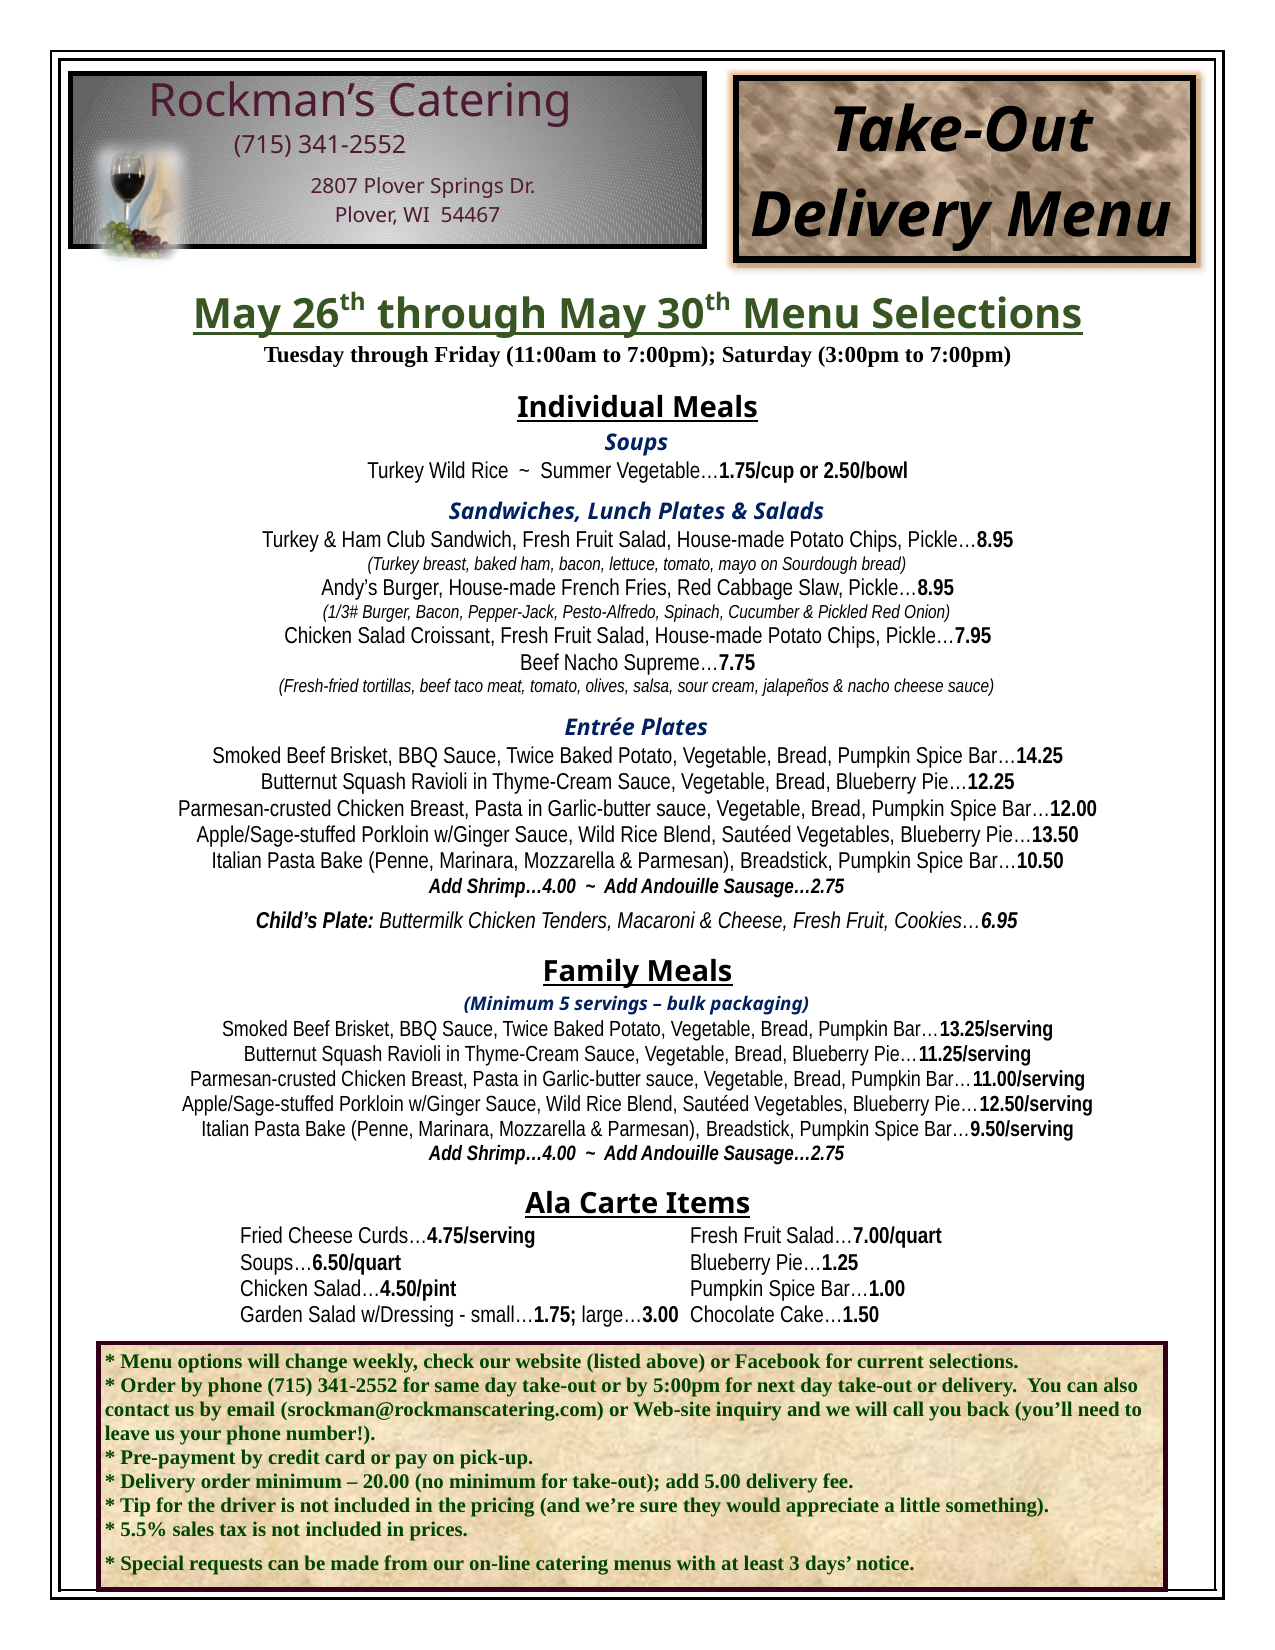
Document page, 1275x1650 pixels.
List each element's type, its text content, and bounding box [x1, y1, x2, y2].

text Family Meals [165, 951, 1110, 990]
text Smoked Beef Brisket, BBQ Sauce, Twice Baked Potato, Vegetable, Bread, Pumpkin Bar…13.25/serving [165, 1016, 1110, 1041]
text Turkey Wild Rice ~ Summer Vegetable…1.75/cup or 2.50/bowl [165, 457, 1110, 484]
picture [101, 1345, 1163, 1587]
text Turkey & Ham Club Sandwich, Fresh Fruit Salad, House-made Potato Chips, Pickle…8.95 [165, 526, 1110, 553]
text Andy’s Burger, House-made French Fries, Red Cabbage Slaw, Pickle…8.95 [165, 574, 1110, 601]
text Child’s Plate: Buttermilk Chicken Tenders, Macaroni & Cheese, Fresh Fruit, Cookies…6.95 [165, 907, 1110, 933]
text Soups…6.50/quart Blueberry Pie…1.25 [165, 1248, 1110, 1275]
text Parmesan-crusted Chicken Breast, Pasta in Garlic-butter sauce, Vegetable, Bread, Pumpkin Spice Bar…12.00 [165, 794, 1110, 821]
text Apple/Sage-stuffed Porkloin w/Ginger Sauce, Wild Rice Blend, Sautéed Vegetables, Blueberry Pie…13.50 [165, 821, 1110, 847]
text May 26th through May 30th Menu Selections [165, 284, 1110, 341]
text Parmesan-crusted Chicken Breast, Pasta in Garlic-butter sauce, Vegetable, Bread, Pumpkin Bar…11.00/serving [165, 1066, 1110, 1091]
text Entrée Plates [165, 711, 1110, 742]
text Italian Pasta Bake (Penne, Marinara, Mozzarella & Parmesan), Breadstick, Pumpkin Spice Bar…9.50/serving [165, 1116, 1110, 1141]
text Ala Carte Items [165, 1182, 1110, 1222]
text (Fresh-fried tortillas, beef taco meat, tomato, olives, salsa, sour cream, jalapeños & nacho cheese sauce) [165, 675, 1110, 696]
text Sandwiches, Lunch Plates & Salads [165, 495, 1110, 526]
text Apple/Sage-stuffed Porkloin w/Ginger Sauce, Wild Rice Blend, Sautéed Vegetables, Blueberry Pie…12.50/serving [165, 1091, 1110, 1116]
text Chicken Salad Croissant, Fresh Fruit Salad, House-made Potato Chips, Pickle…7.95 [165, 622, 1110, 648]
picture [94, 157, 187, 250]
text Tuesday through Friday (11:00am to 7:00pm); Saturday (3:00pm to 7:00pm) [165, 341, 1110, 367]
text Garden Salad w/Dressing - small…1.75; large…3.00 Chocolate Cake…1.50 [240, 1301, 1110, 1327]
text (Turkey breast, baked ham, bacon, lettuce, tomato, mayo on Sourdough bread) [165, 553, 1110, 574]
text Chicken Salad…4.50/pint Pumpkin Spice Bar…1.00 [165, 1275, 1110, 1301]
text (1/3# Burger, Bacon, Pepper-Jack, Pesto-Alfredo, Spinach, Cucumber & Pickled Red Onion) [165, 601, 1110, 622]
text Italian Pasta Bake (Penne, Marinara, Mozzarella & Parmesan), Breadstick, Pumpkin Spice Bar…10.50 [165, 847, 1110, 874]
text Fried Cheese Curds…4.75/serving Fresh Fruit Salad…7.00/quart [165, 1222, 1110, 1248]
text Smoked Beef Brisket, BBQ Sauce, Twice Baked Potato, Vegetable, Bread, Pumpkin Spice Bar…14.25 [165, 742, 1110, 768]
text Beef Nacho Supreme…7.75 [165, 648, 1110, 675]
text Soups [165, 426, 1110, 457]
text Butternut Squash Ravioli in Thyme-Cream Sauce, Vegetable, Bread, Blueberry Pie…12.25 [165, 768, 1110, 794]
text Add Shrimp…4.00 ~ Add Andouille Sausage…2.75 [165, 874, 1110, 898]
text Add Shrimp…4.00 ~ Add Andouille Sausage…2.75 [165, 1141, 1110, 1165]
text (Minimum 5 servings – bulk packaging) [165, 990, 1110, 1016]
text Individual Meals [165, 386, 1110, 426]
text Butternut Squash Ravioli in Thyme-Cream Sauce, Vegetable, Bread, Blueberry Pie…11.25/serving [165, 1041, 1110, 1066]
